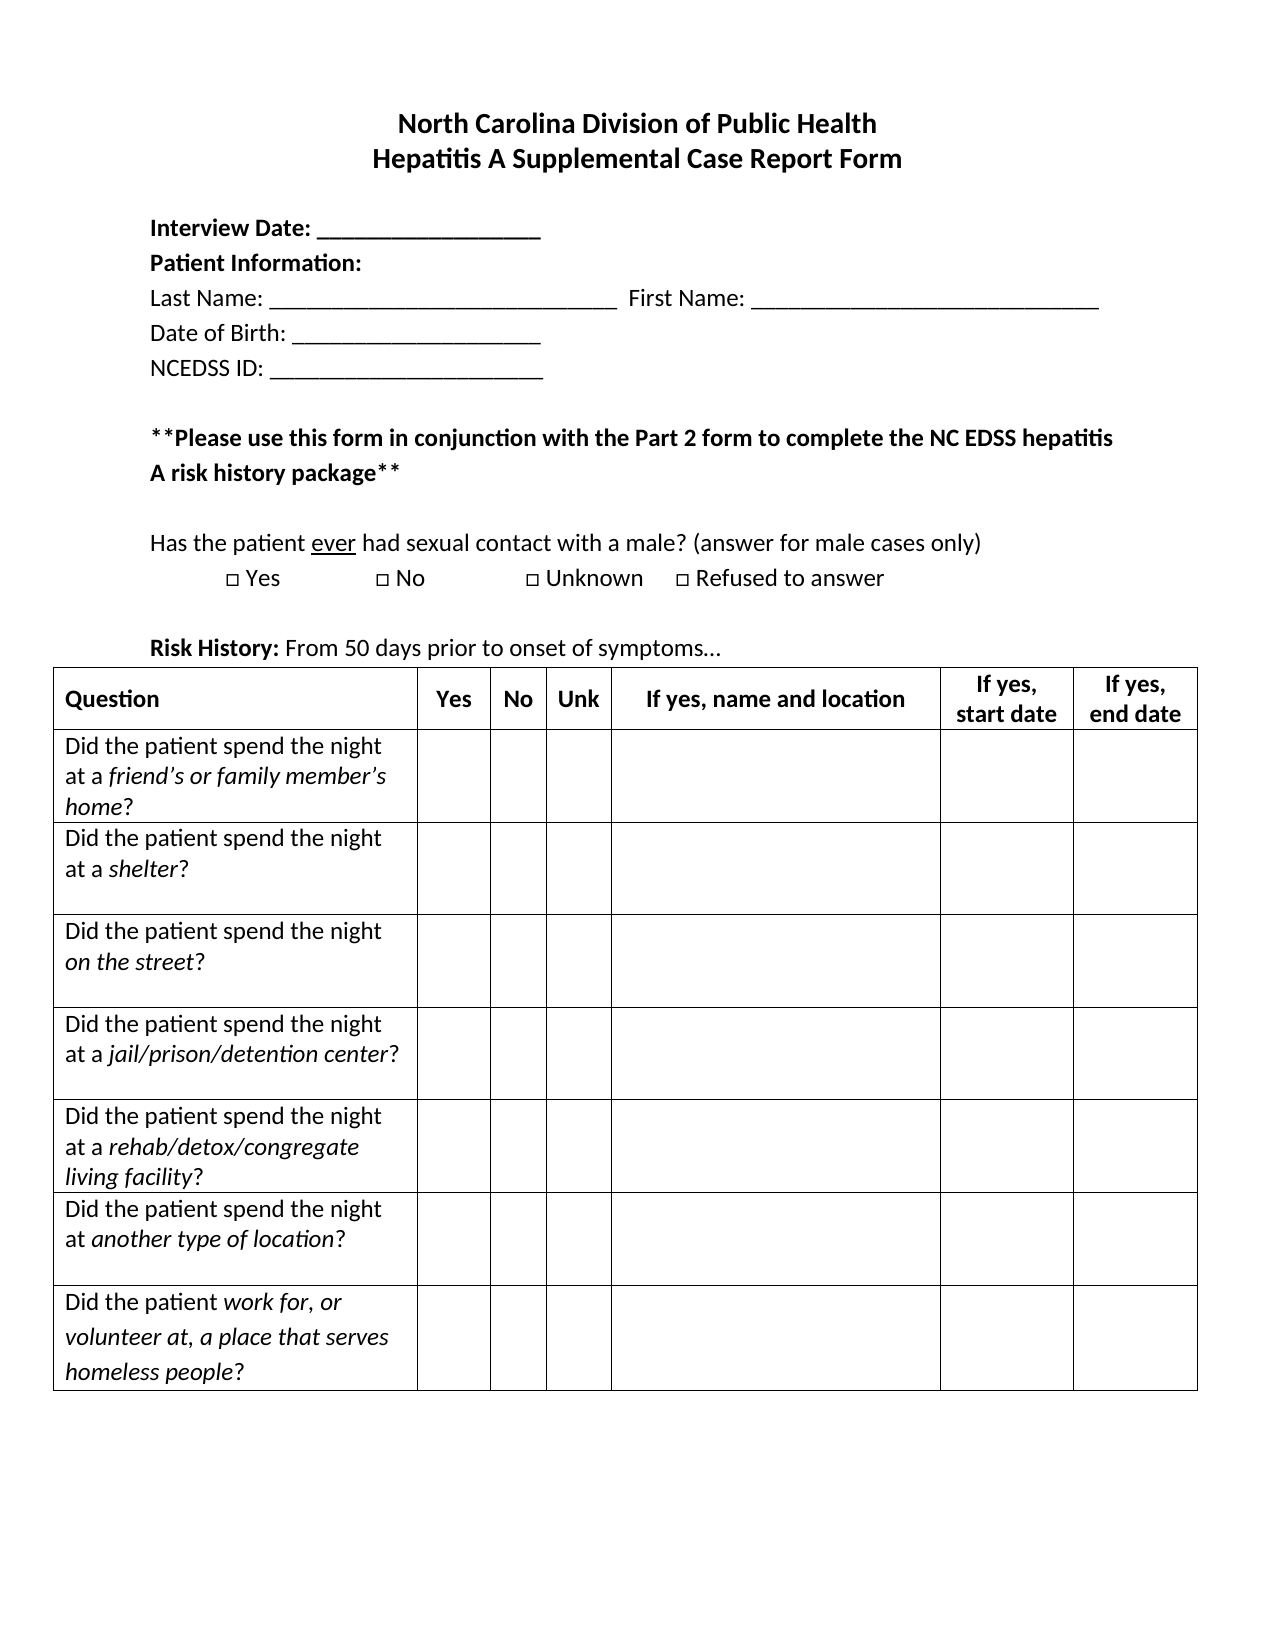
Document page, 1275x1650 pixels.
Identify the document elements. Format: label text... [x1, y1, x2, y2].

table_cell [941, 730, 1073, 822]
table_cell [1074, 1100, 1197, 1192]
table_cell [418, 823, 490, 914]
table_cell [941, 823, 1073, 914]
table_cell Did the patient spend the night on the street? [54, 915, 417, 1007]
table_cell [491, 1286, 546, 1390]
table_header If yes, name and location [612, 668, 940, 729]
table_cell [941, 1286, 1073, 1390]
table_cell Did the patient work for, or volunteer at, a place that serves homeless people? [54, 1286, 417, 1390]
table_cell Did the patient spend the night at a shelter? [54, 823, 417, 914]
table_cell [612, 1100, 940, 1192]
text Risk History: From 50 days prior to onset of symptoms… [150, 632, 1125, 662]
table_cell [418, 915, 490, 1007]
table_cell [418, 730, 490, 822]
table_cell [612, 823, 940, 914]
table_header Question [54, 668, 417, 729]
text Date of Birth: ____________________ [150, 317, 1125, 347]
table_cell [612, 1008, 940, 1099]
table_cell Did the patient spend the night at another type of location? [54, 1193, 417, 1284]
table_cell [547, 1193, 611, 1284]
table_header If yes, end date [1074, 668, 1197, 729]
table_cell [941, 1100, 1073, 1192]
text Patient Information: [150, 247, 1125, 277]
table_cell [1074, 1008, 1197, 1099]
table_cell [547, 823, 611, 914]
table_cell [547, 1008, 611, 1099]
text Hepatitis A Supplemental Case Report Form [150, 141, 1125, 176]
text **Please use this form in conjunction with the Part 2 form to complete the NC EDSS hepatitis A risk history package** [150, 422, 1125, 487]
table_cell Did the patient spend the night at a friend’s or family member’s home? [54, 730, 417, 822]
table_cell [1074, 1193, 1197, 1284]
table_cell [491, 1193, 546, 1284]
text Has the patient ever had sexual contact with a male? (answer for male cases only) [150, 527, 1125, 557]
table_cell [547, 915, 611, 1007]
table_cell [941, 1193, 1073, 1284]
table_cell [547, 730, 611, 822]
table_cell [1074, 915, 1197, 1007]
table_header No [491, 668, 546, 729]
table_header If yes, start date [941, 668, 1073, 729]
table_cell [1074, 823, 1197, 914]
table_cell [418, 1286, 490, 1390]
table_cell [612, 1286, 940, 1390]
table_cell [418, 1100, 490, 1192]
table_cell [612, 1193, 940, 1284]
table_cell [491, 1008, 546, 1099]
table_cell [491, 730, 546, 822]
text Interview Date: __________________ [150, 212, 1125, 242]
table_cell [941, 915, 1073, 1007]
table_cell Did the patient spend the night at a jail/prison/detention center? [54, 1008, 417, 1099]
table_cell [547, 1100, 611, 1192]
table_header Yes [418, 668, 490, 729]
table_cell Did the patient spend the night at a rehab/detox/congregate living facility? [54, 1100, 417, 1192]
table_cell [491, 915, 546, 1007]
table_cell [612, 730, 940, 822]
table_cell [418, 1193, 490, 1284]
table_cell [547, 1286, 611, 1390]
text □ Yes □ No □ Unknown □ Refused to answer [150, 562, 1125, 592]
text Last Name: ____________________________ First Name: ____________________________ [150, 282, 1125, 312]
text North Carolina Division of Public Health [150, 105, 1125, 141]
table_header Unk [547, 668, 611, 729]
table_cell [418, 1008, 490, 1099]
table_cell [491, 823, 546, 914]
table_cell [941, 1008, 1073, 1099]
table_cell [1074, 730, 1197, 822]
table_cell [491, 1100, 546, 1192]
text NCEDSS ID: ______________________ [150, 352, 1125, 382]
table_cell [612, 915, 940, 1007]
table_cell [1074, 1286, 1197, 1390]
